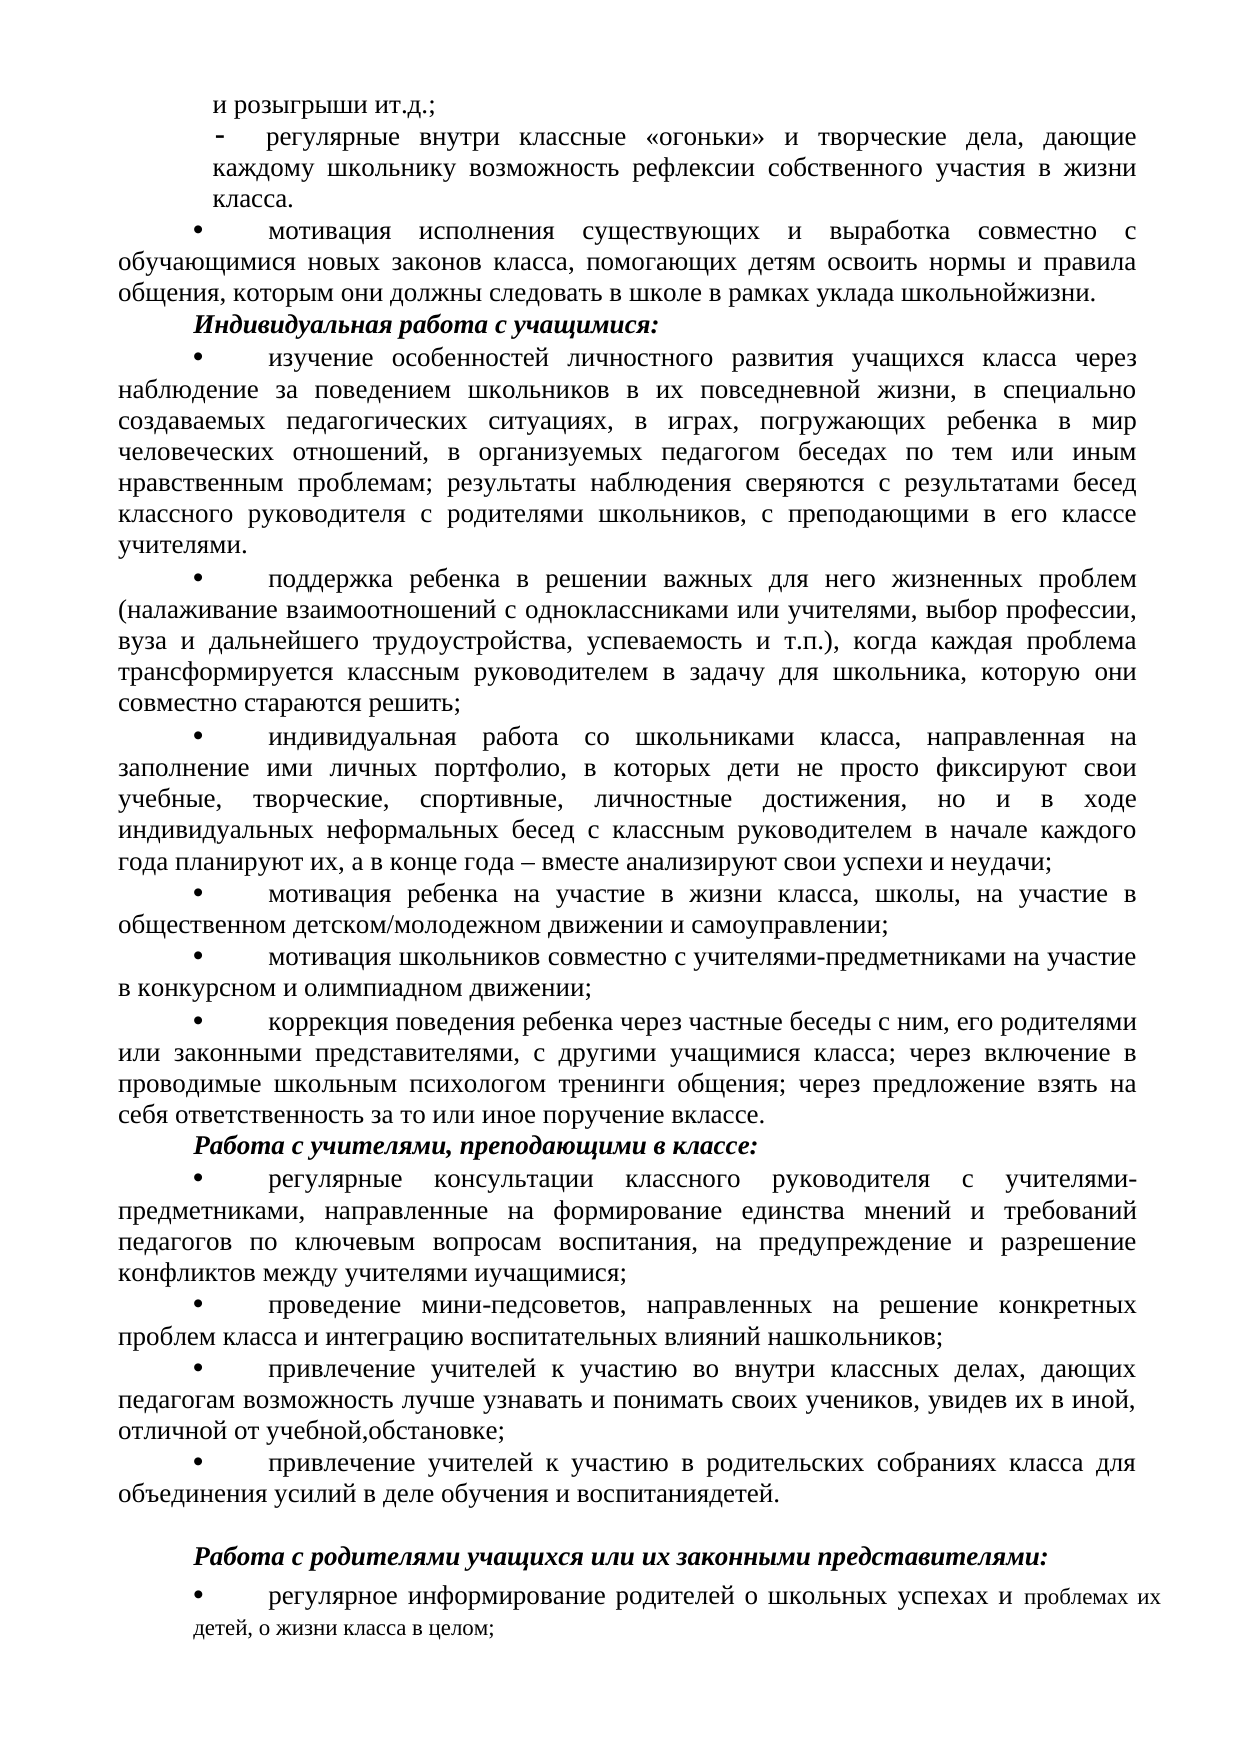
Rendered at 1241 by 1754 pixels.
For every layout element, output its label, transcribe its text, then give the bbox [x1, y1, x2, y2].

list регулярные консультации классного руководителя с учителями-предметниками, направленные на формирование единства мнений и требований педагогов по ключевым вопросам воспитания, на предупреждение и разрешение конфликтов между учителями иучащимися; [118, 1161, 1138, 1287]
list индивидуальная работа со школьниками класса, направленная на заполнение ими личных портфолио, в которых дети не просто фиксируют свои учебные, творческие, спортивные, личностные достижения, но и в ходе индивидуальных неформальных бесед с классным руководителем в начале каждого года планируют их, а в конце года – вместе анализируют свои успехи и неудачи; [118, 718, 1138, 876]
list коррекция поведения ребенка через частные беседы с ним, его родителями или законными представителями, с другими учащимися класса; через включение в проводимые школьным психологом тренинги общения; через предложение взять на себя ответственность за то или иное поручение вклассе. [118, 1003, 1138, 1130]
list мотивация исполнения существующих и выработка совместно с обучающимися новых законов класса, помогающих детям освоить нормы и правила общения, которым они должны следовать в школе в рамках уклада школьнойжизни. [118, 213, 1138, 307]
subtitle Индивидуальная работа с учащимися: [193, 308, 1161, 339]
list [212, 89, 1138, 120]
list мотивация ребенка на участие в жизни класса, школы, на участие в общественном детском/молодежном движении и самоуправлении; [118, 876, 1138, 939]
list привлечение учителей к участию во внутри классных делах, дающих педагогам возможность лучше узнавать и понимать своих учеников, увидев их в иной, отличной от учебной,обстановке; [118, 1351, 1138, 1445]
subtitle Работа с учителями, преподающими в классе: [193, 1130, 1161, 1161]
list привлечение учителей к участию в родительских собраниях класса для объединения усилий в деле обучения и воспитаниядетей. [118, 1445, 1137, 1509]
list поддержка ребенка в решении важных для него жизненных проблем (налаживание взаимоотношений с одноклассниками или учителями, выбор профессии, вуза и дальнейшего трудоустройства, успеваемость и т.п.), когда каждая проблема трансформируется классным руководителем в задачу для школьника, которую они совместно стараются решить; [118, 559, 1138, 718]
list регулярные внутри классные «огоньки» и творческие дела, дающие каждому школьнику возможность рефлексии собственного участия в жизни класса. [212, 121, 1138, 213]
list проведение мини-педсоветов, направленных на решение конкретных проблем класса и интеграцию воспитательных влияний нашкольников; [118, 1287, 1138, 1351]
subtitle Работа с родителями учащихся или их законными представителями: [193, 1541, 1161, 1572]
list регулярное информирование родителей о школьных успехах и проблемах их детей, о жизни класса в целом; [193, 1579, 1161, 1641]
list изучение особенностей личностного развития учащихся класса через наблюдение за поведением школьников в их повседневной жизни, в специально создаваемых педагогических ситуациях, в играх, погружающих ребенка в мир человеческих отношений, в организуемых педагогом беседах по тем или иным нравственным проблемам; результаты наблюдения сверяются с результатами бесед классного руководителя с родителями школьников, с преподающими в его классе учителями. [118, 339, 1138, 559]
list мотивация школьников совместно с учителями-предметниками на участие в конкурсном и олимпиадном движении; [118, 939, 1138, 1003]
